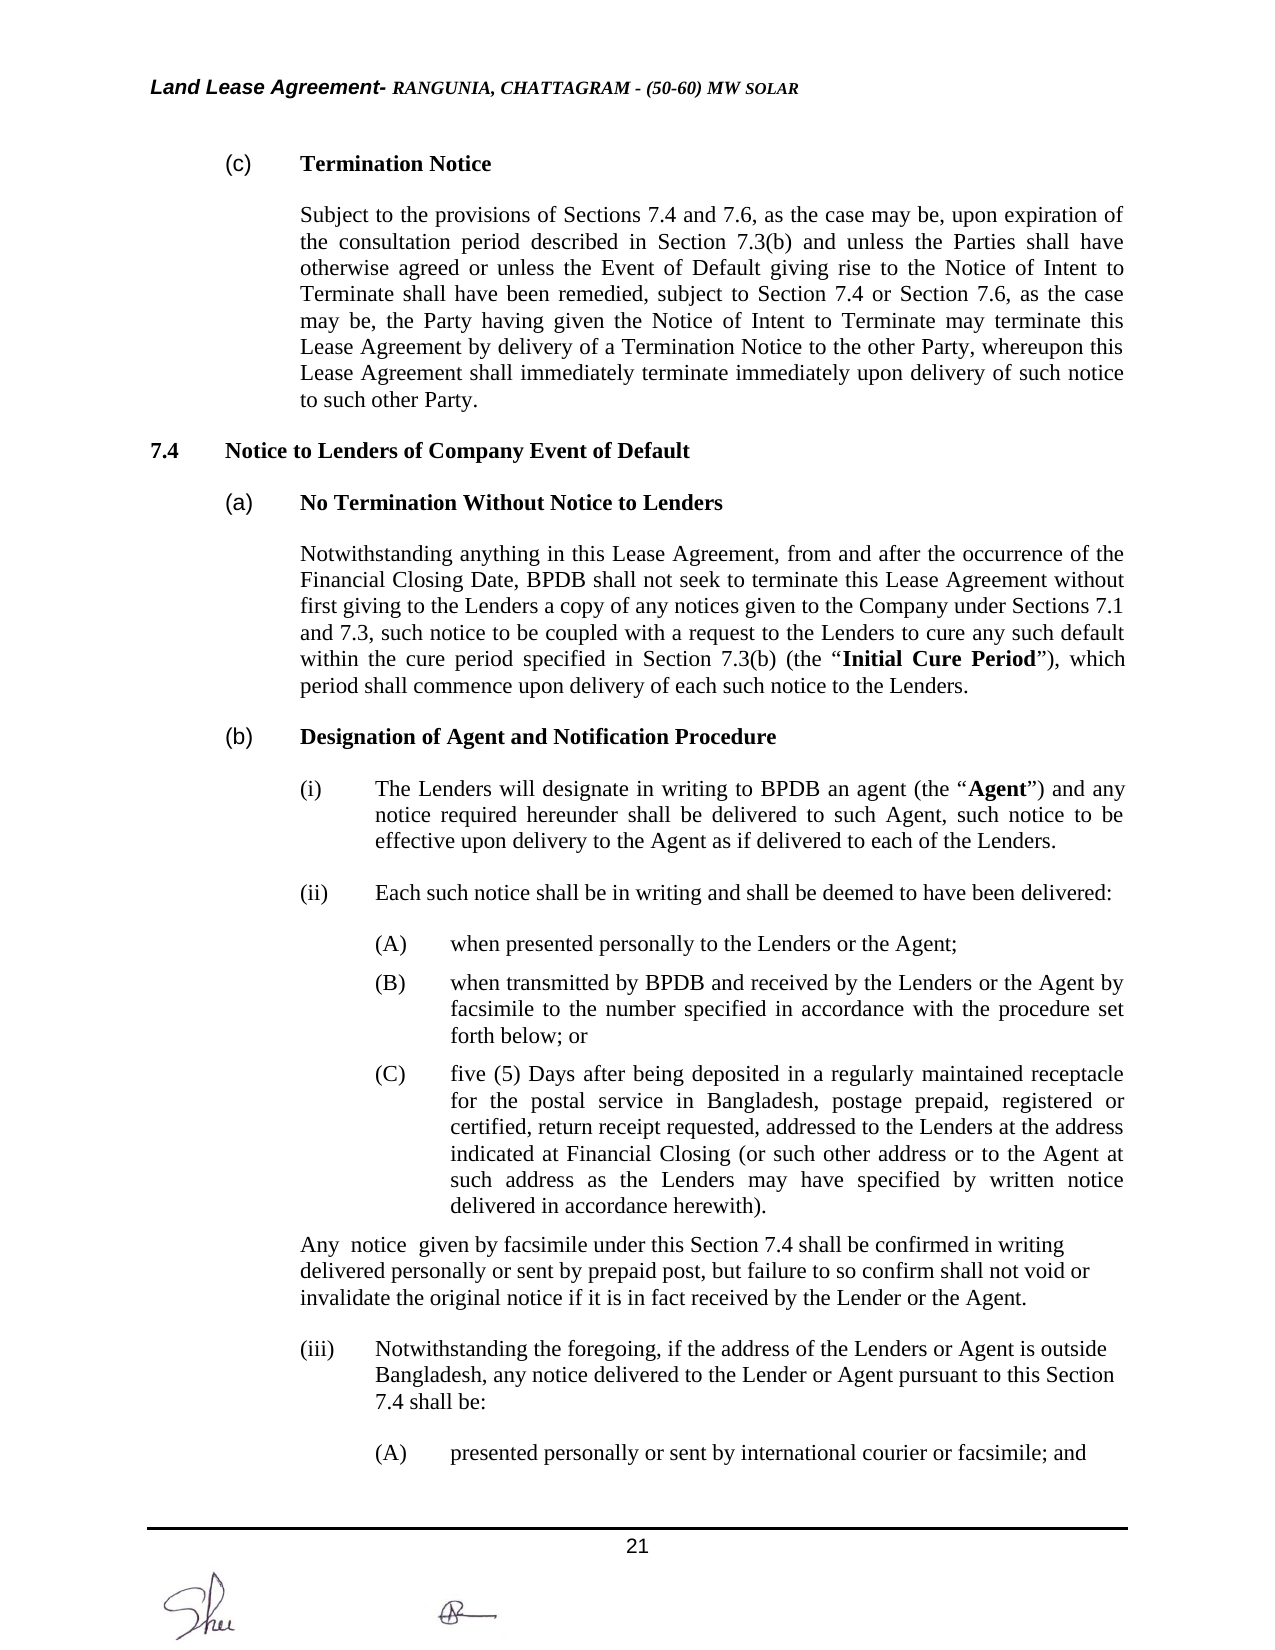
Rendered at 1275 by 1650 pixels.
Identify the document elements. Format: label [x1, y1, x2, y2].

picture [160, 1566, 237, 1644]
picture [425, 1594, 508, 1638]
